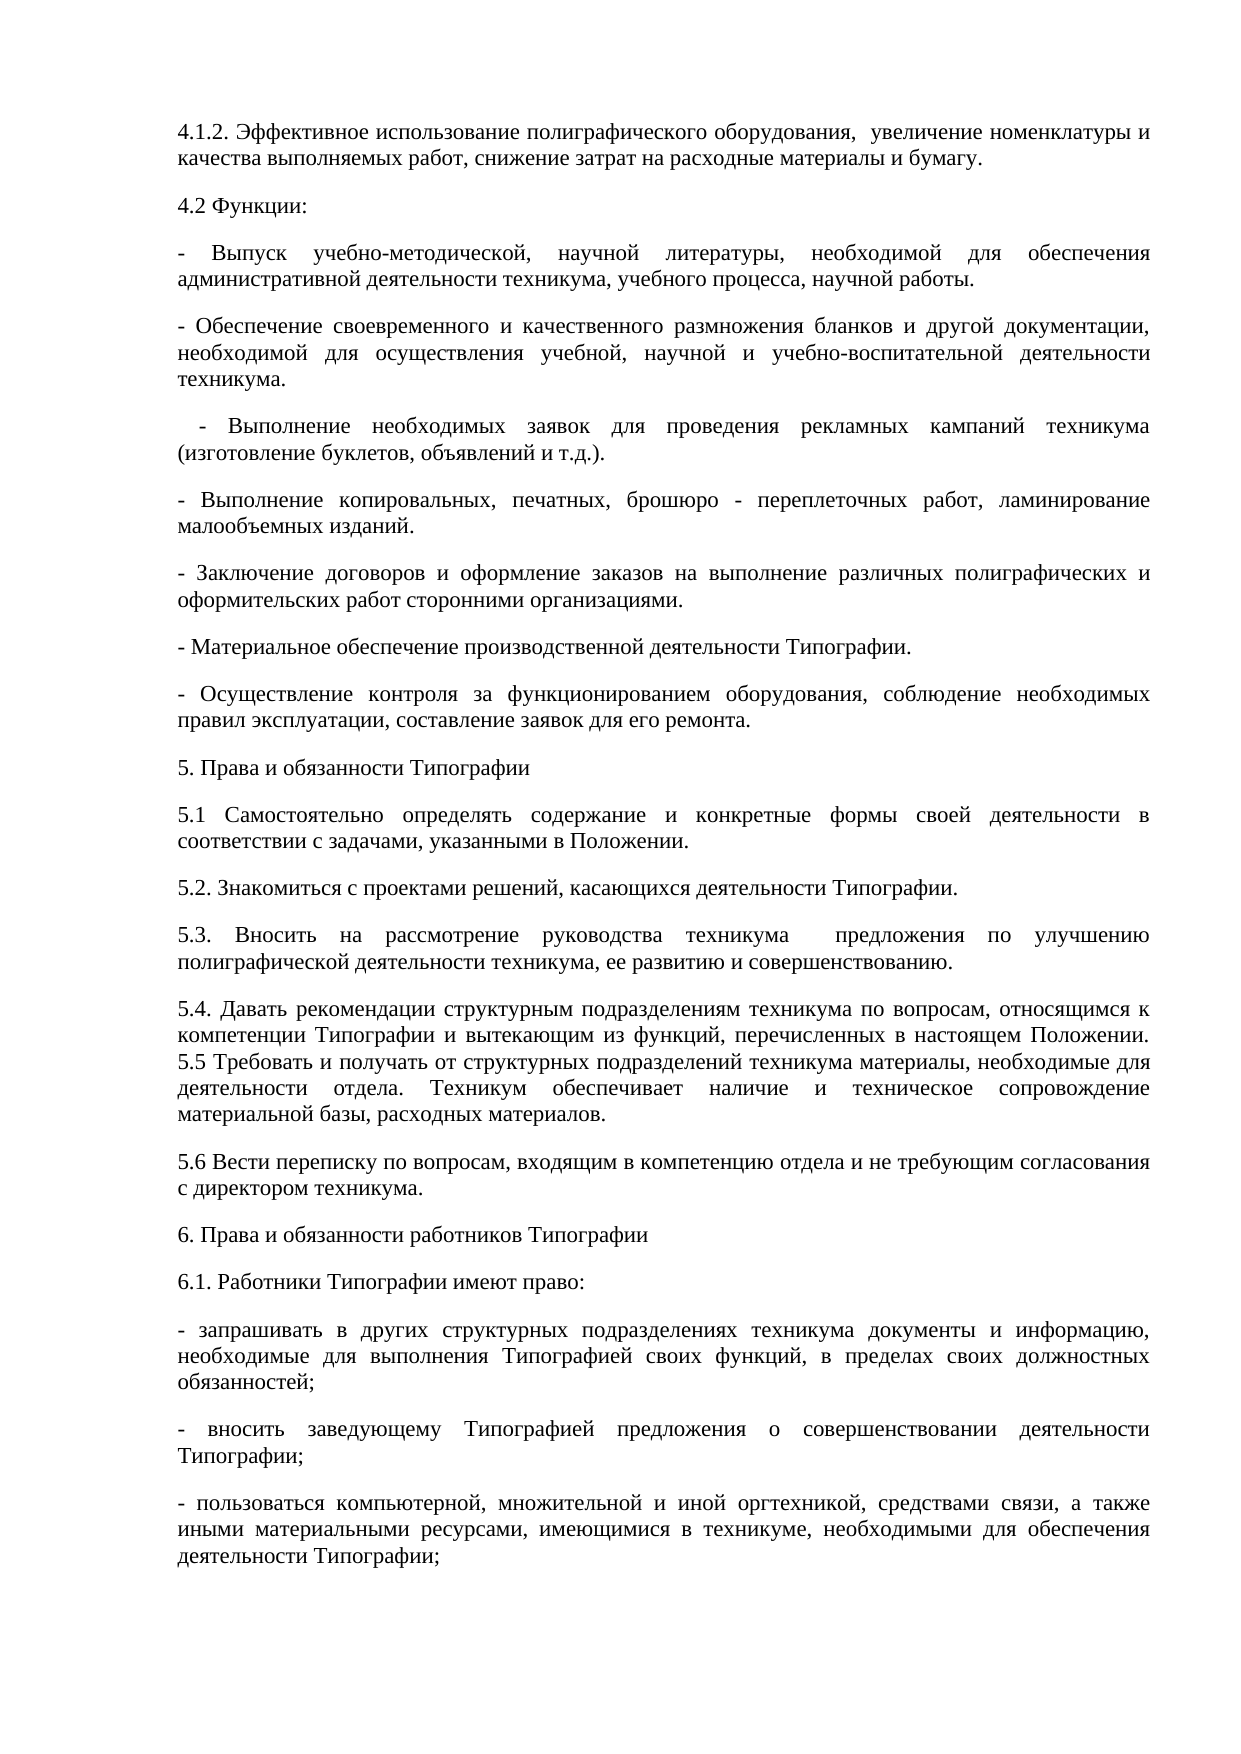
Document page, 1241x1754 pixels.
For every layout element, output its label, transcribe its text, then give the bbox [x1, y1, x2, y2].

text 6.1. Работники Типографии имеют право: [177, 1268, 1152, 1295]
text 5.4. Давать рекомендации структурным подразделениям техникума по вопросам, относящимся к компетенции Типографии и вытекающим из функций, перечисленных в настоящем Положении. 5.5 Требовать и получать от структурных подразделений техникума материалы, необходимые для деятельности отдела. Техникум обеспечивает наличие и техническое сопровождение материальной базы, расходных материалов. [177, 995, 1152, 1127]
text - Выполнение необходимых заявок для проведения рекламных кампаний техникума (изготовление буклетов, объявлений и т.д.). [177, 412, 1152, 465]
text - пользоваться компьютерной, множительной и иной оргтехникой, средствами связи, а также иными материальными ресурсами, имеющимися в техникуме, необходимыми для обеспечения деятельности Типографии; [177, 1489, 1152, 1568]
text 5.3. Вносить на рассмотрение руководства техникума предложения по улучшению полиграфической деятельности техникума, ее развитию и совершенствованию. [177, 922, 1152, 974]
text 5.2. Знакомиться с проектами решений, касающихся деятельности Типографии. [177, 874, 1152, 901]
text 5. Права и обязанности Типографии [177, 754, 1152, 780]
text - запрашивать в других структурных подразделениях техникума документы и информацию, необходимые для выполнения Типографией своих функций, в пределах своих должностных обязанностей; [177, 1316, 1152, 1395]
text - Осуществление контроля за функционированием оборудования, соблюдение необходимых правил эксплуатации, составление заявок для его ремонта. [177, 680, 1152, 733]
text 4.1.2. Эффективное использование полиграфического оборудования, увеличение номенклатуры и качества выполняемых работ, снижение затрат на расходные материалы и бумагу. [177, 118, 1152, 171]
text - Выполнение копировальных, печатных, брошюро - переплеточных работ, ламинирование малообъемных изданий. [177, 486, 1152, 538]
text - Выпуск учебно-методической, научной литературы, необходимой для обеспечения административной деятельности техникума, учебного процесса, научной работы. [177, 239, 1152, 292]
text 6. Права и обязанности работников Типографии [177, 1221, 1152, 1248]
text - Обеспечение своевременного и качественного размножения бланков и другой документации, необходимой для осуществления учебной, научной и учебно-воспитательной деятельности техникума. [177, 312, 1152, 391]
text 4.2 Функции: [177, 192, 1152, 218]
text 5.1 Самостоятельно определять содержание и конкретные формы своей деятельности в соответствии с задачами, указанными в Положении. [177, 801, 1152, 853]
text - Материальное обеспечение производственной деятельности Типографии. [177, 633, 1152, 659]
text - Заключение договоров и оформление заказов на выполнение различных полиграфических и оформительских работ сторонними организациями. [177, 559, 1152, 612]
text 5.6 Вести переписку по вопросам, входящим в компетенцию отдела и не требующим согласования с директором техникума. [177, 1148, 1152, 1200]
text - вносить заведующему Типографией предложения о совершенствовании деятельности Типографии; [177, 1416, 1152, 1468]
